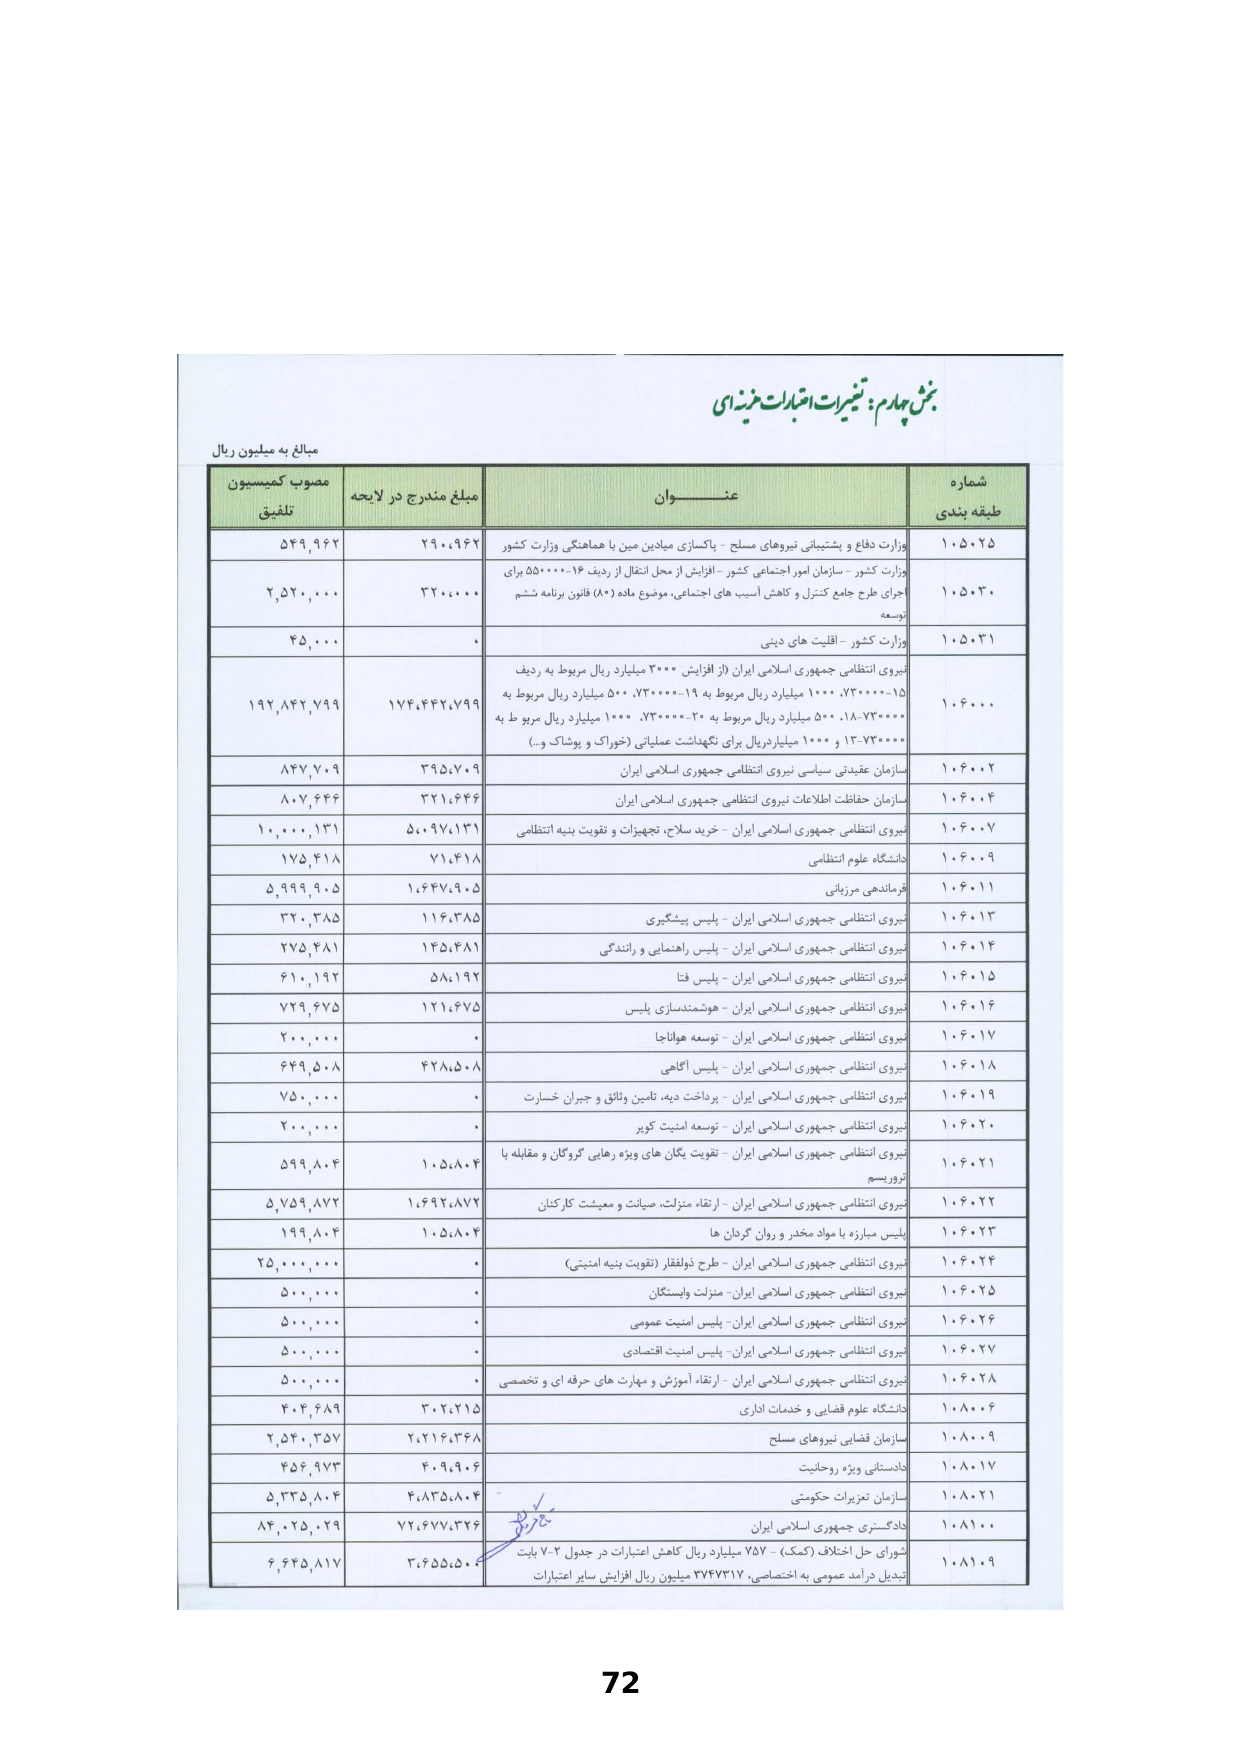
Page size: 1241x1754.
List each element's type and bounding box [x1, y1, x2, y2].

picture [177, 354, 1064, 1610]
